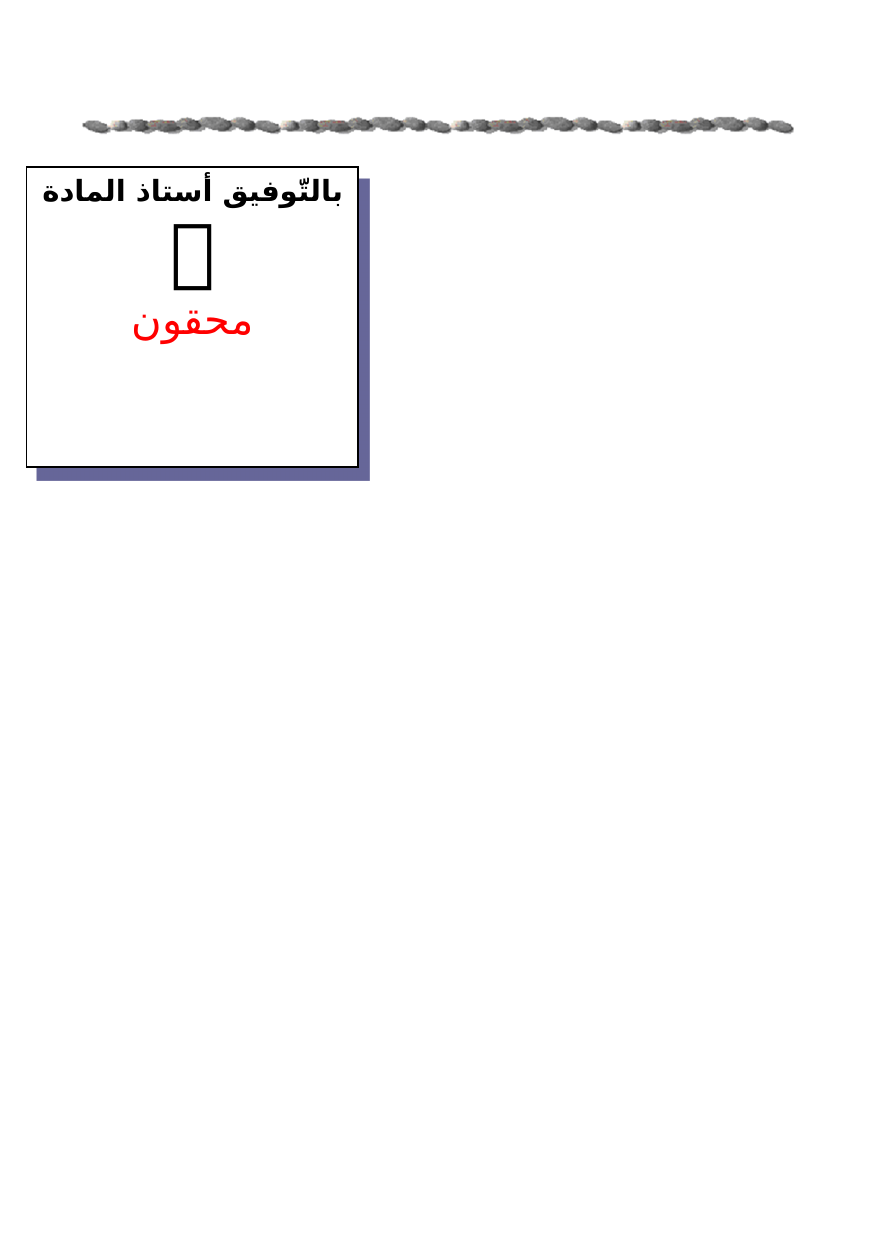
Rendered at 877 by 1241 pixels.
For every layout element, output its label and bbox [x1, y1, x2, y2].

picture [75, 114, 802, 136]
